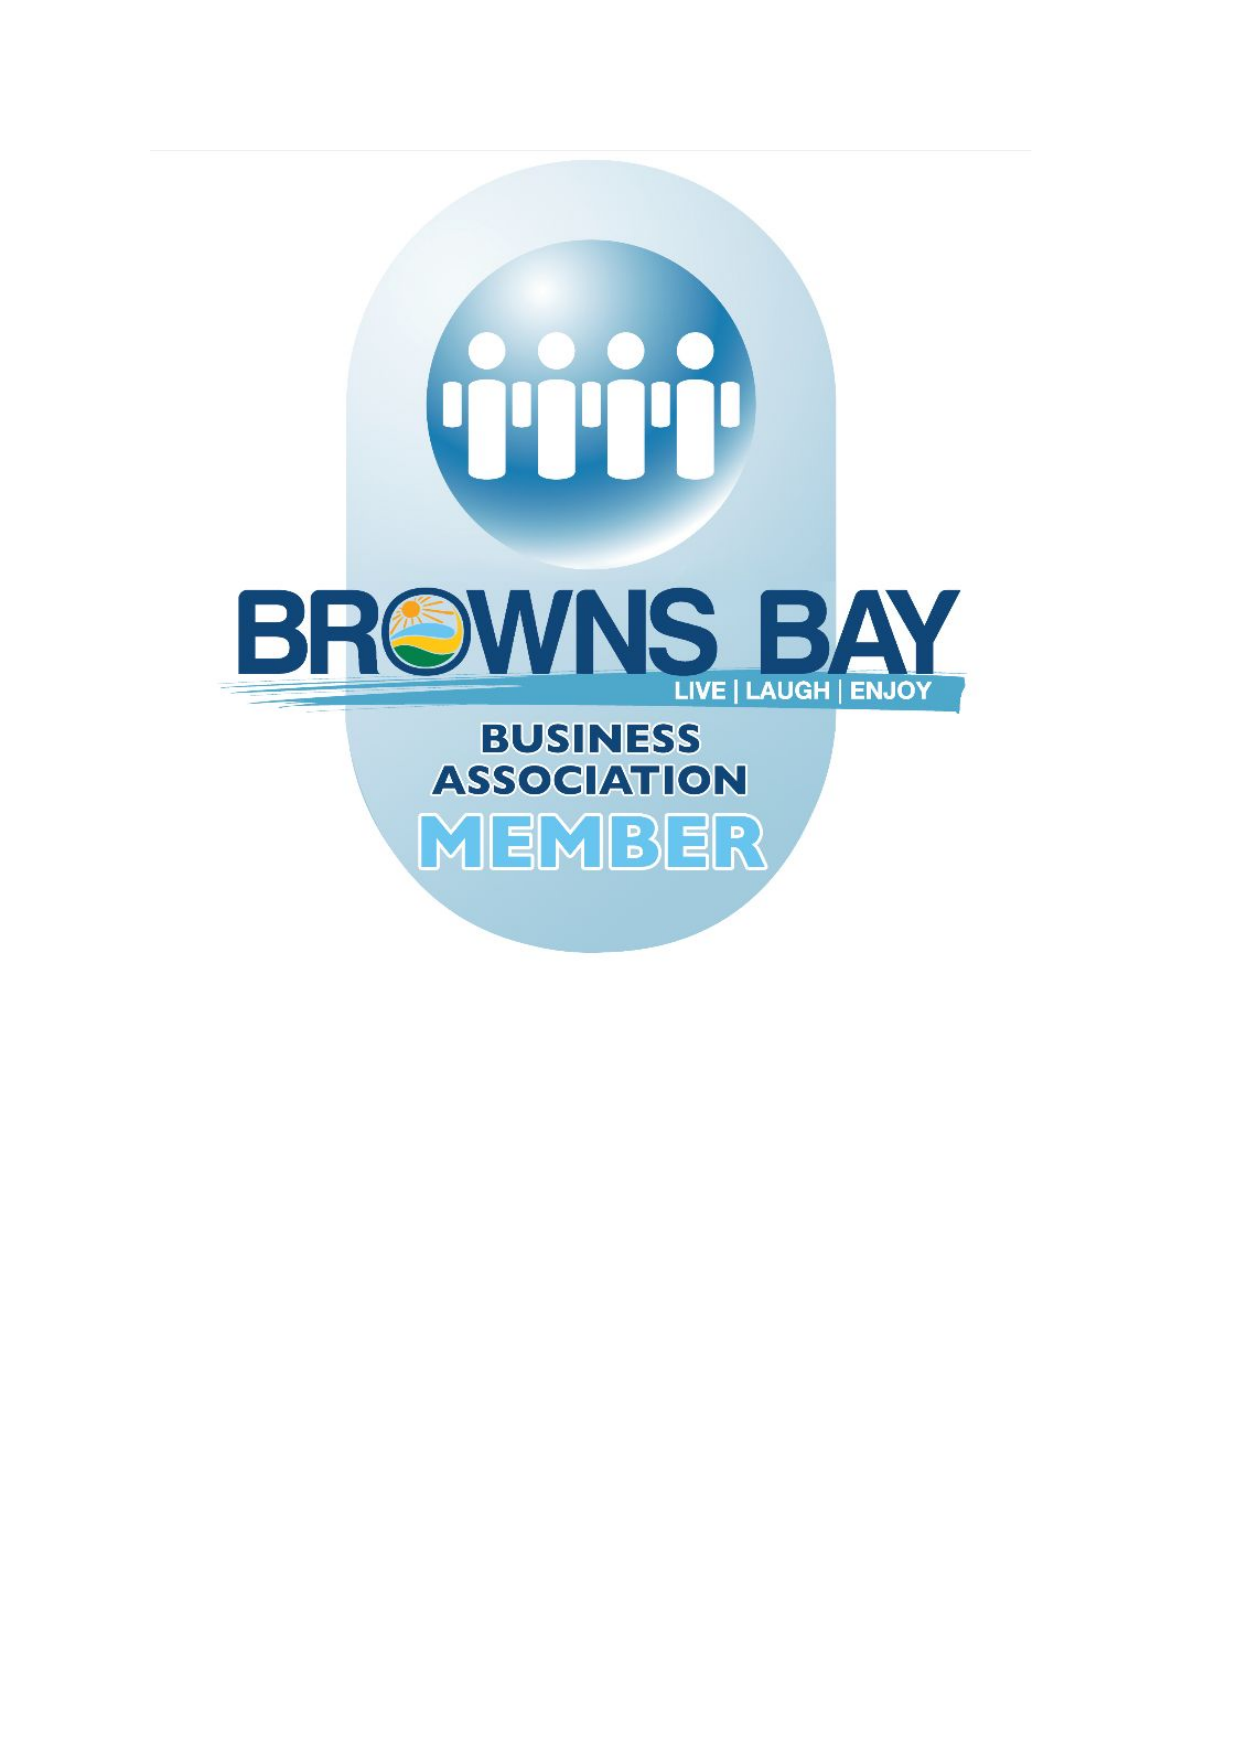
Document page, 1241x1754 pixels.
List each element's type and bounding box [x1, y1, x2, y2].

picture [150, 150, 1032, 963]
